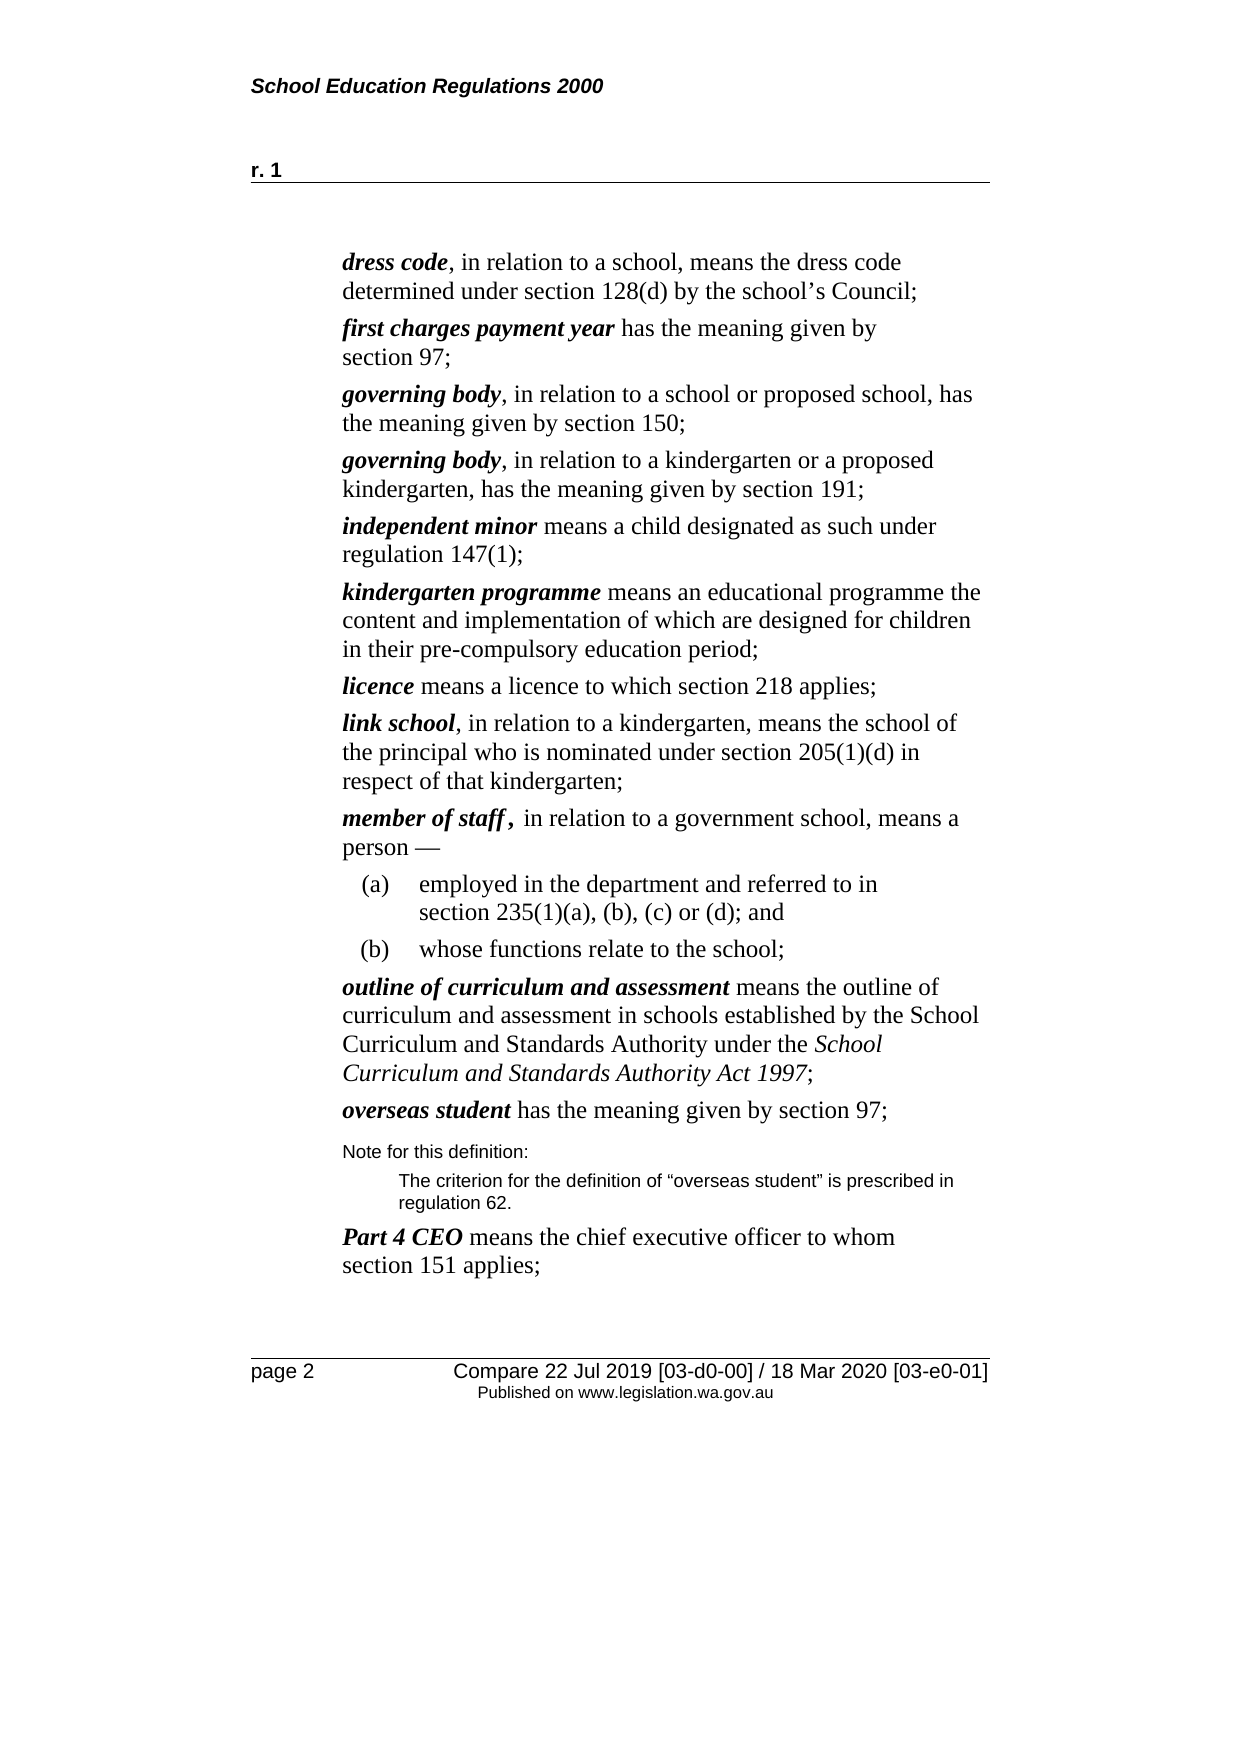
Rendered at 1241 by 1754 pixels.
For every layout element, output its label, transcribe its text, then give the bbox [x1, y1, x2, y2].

subtitle Note for this definition: [251, 1140, 990, 1162]
text link school, in relation to a kindergarten, means the school of the principal who is nominated under section 205(1)(d) in respect of that kindergarten; [251, 708, 990, 794]
text kindergarten programme means an educational programme the content and implementation of which are designed for children in their pre-compulsory education period; [251, 577, 990, 663]
text licence means a licence to which section 218 applies; [251, 671, 990, 700]
text overseas student has the meaning given by section 97; [251, 1095, 990, 1124]
text (b) whose functions relate to the school; [251, 934, 990, 963]
text Part 4 CEO means the chief executive officer to whom section 151 applies; [251, 1222, 990, 1279]
text first charges payment year has the meaning given by section 97; [251, 313, 990, 371]
text The criterion for the definition of “overseas student” is prescribed in regulation 62. [251, 1170, 990, 1213]
text dress code, in relation to a school, means the dress code determined under section 128(d) by the school’s Council; [251, 247, 990, 305]
text independent minor means a child designated as such under regulation 147(1); [251, 511, 990, 568]
text governing body, in relation to a school or proposed school, has the meaning given by section 150; [251, 379, 990, 437]
text outline of curriculum and assessment means the outline of curriculum and assessment in schools established by the School Curriculum and Standards Authority under the School Curriculum and Standards Authority Act 1997; [251, 972, 990, 1087]
text governing body, in relation to a kindergarten or a proposed kindergarten, has the meaning given by section 191; [251, 445, 990, 502]
text (a) employed in the department and referred to in section 235(1)(a), (b), (c) or (d); and [251, 869, 990, 926]
text member of staff, in relation to a government school, means a person — [251, 803, 990, 860]
